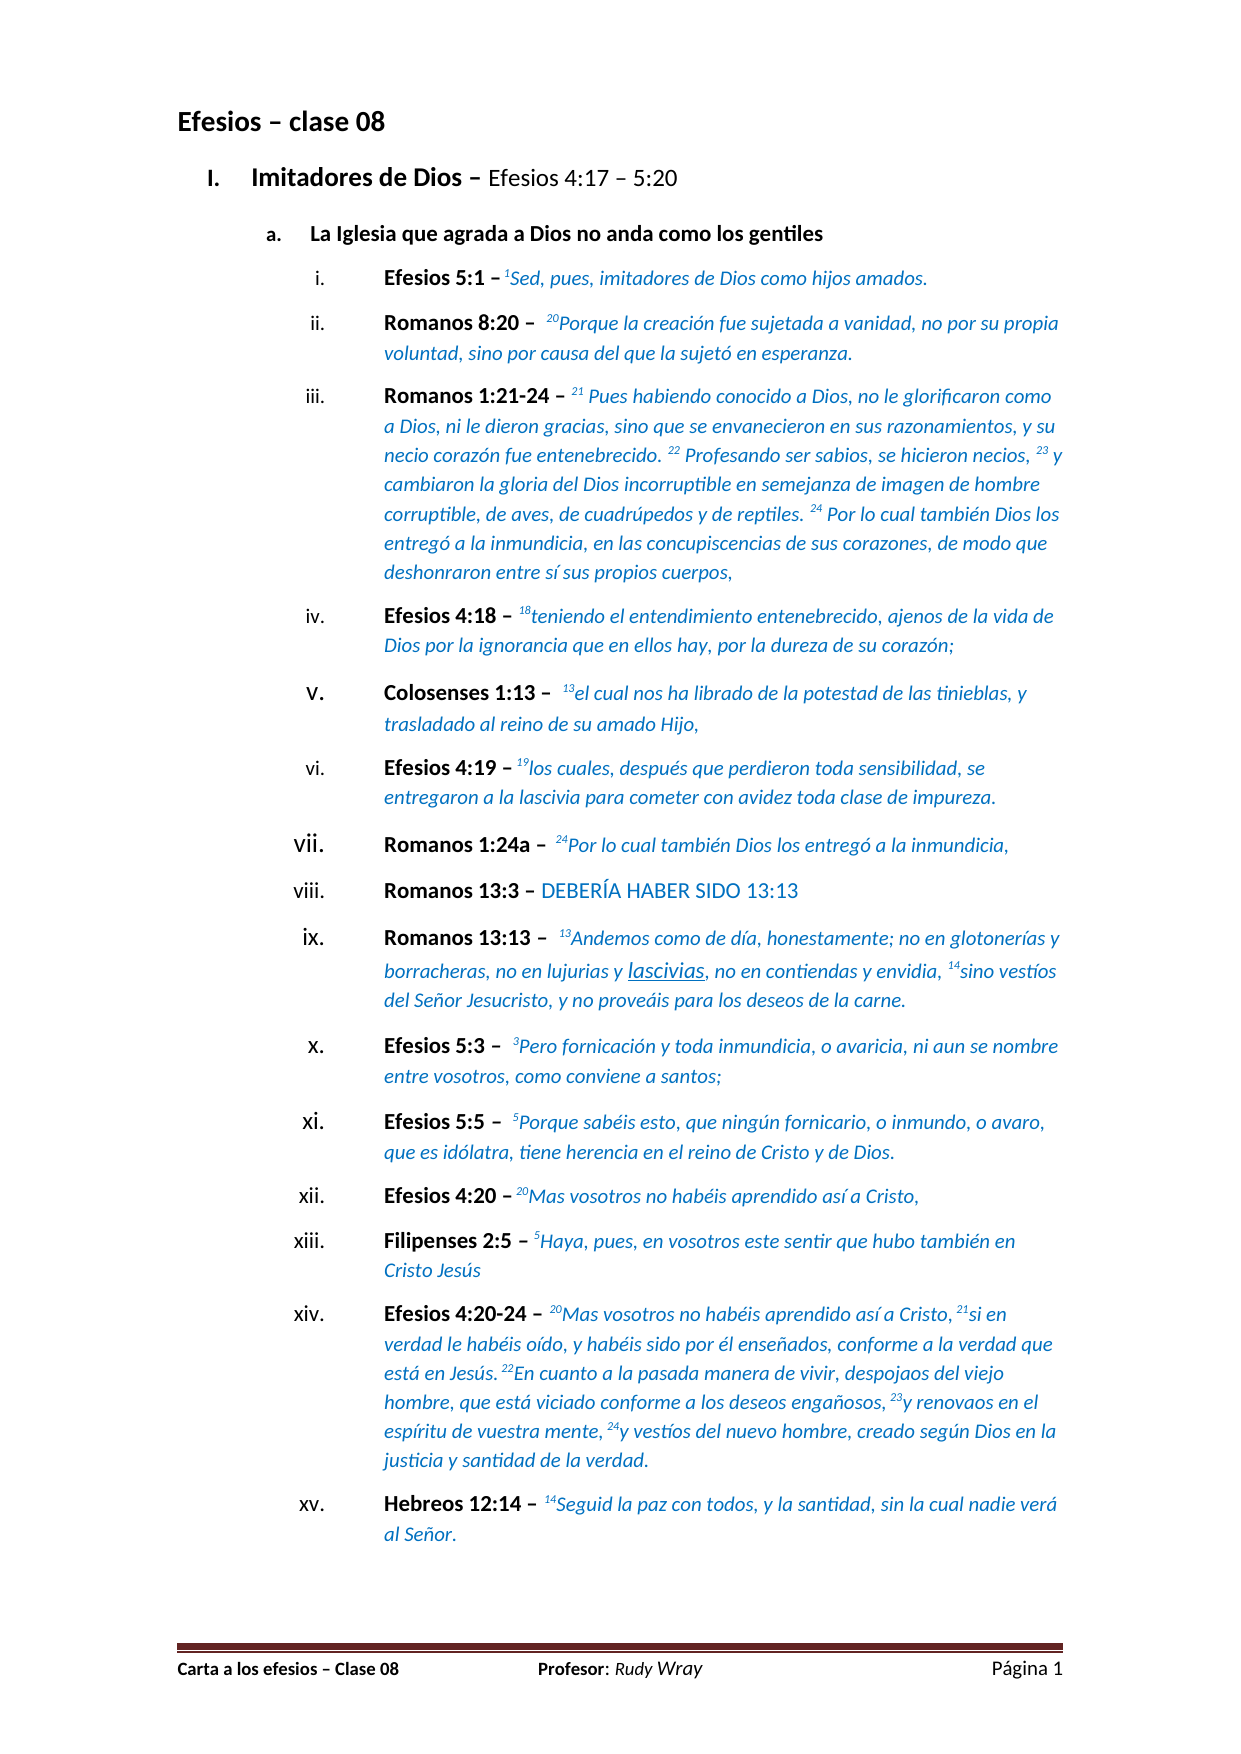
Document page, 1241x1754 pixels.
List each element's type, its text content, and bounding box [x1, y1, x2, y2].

list – 5Haya, pues, en vosotros este sentir que hubo también en Cristo Jesús [325, 1226, 1063, 1283]
list – 13el cual nos ha librado de la potestad de las tinieblas, y trasladado al reino de su amado Hijo, [325, 674, 1063, 736]
list Imitadores de Dios – [207, 160, 1063, 193]
list – 21 Pues habiendo conocido a Dios, no le glorificaron como a Dios, ni le dieron gracias, sino que se envanecieron en sus razonamientos, y su necio corazón fue entenebrecido. 22 Profesando ser sabios, se hicieron necios, 23 y cambiaron la gloria del Dios incorruptible en semejanza de imagen de hombre corruptible, de aves, de cuadrúpedos y de reptiles. 24 Por lo cual también Dios los entregó a la inmundicia, en las concupiscencias de sus corazones, de modo que deshonraron entre sí sus propios cuerpos, [325, 381, 1063, 584]
list – 24Por lo cual también Dios los entregó a la inmundicia, [325, 826, 1063, 859]
list – 3Pero fornicación y toda inmundicia, o avaricia, ni aun se nombre entre vosotros, como conviene a santos; [325, 1029, 1063, 1089]
list – 20Mas vosotros no habéis aprendido así a Cristo, [325, 1181, 1063, 1209]
list – 18teniendo el entendimiento entenebrecido, ajenos de la vida de Dios por la ignorancia que en ellos hay, por la dureza de su corazón; [325, 601, 1063, 658]
list – 13Andemos como de día, honestamente; no en glotonerías y borracheras, no en lujurias y lascivias, no en contiendas y envidia, 14sino vestíos del Señor Jesucristo, y no proveáis para los deseos de la carne. [325, 921, 1063, 1013]
list – 5Porque sabéis esto, que ningún fornicario, o inmundo, o avaro, que es idólatra, tiene herencia en el reino de Cristo y de Dios. [325, 1105, 1063, 1165]
list La Iglesia que agrada a Dios no anda como los gentiles [266, 219, 1063, 247]
list – 19los cuales, después que perdieron toda sensibilidad, se entregaron a la lascivia para cometer con avidez toda clase de impureza. [325, 753, 1063, 810]
list – DEBERÍA HABER SIDO 13:13 [325, 876, 1063, 904]
list – 20Porque la creación fue sujetada a vanidad, no por su propia voluntad, sino por causa del que la sujetó en esperanza. [325, 308, 1063, 365]
list – 1Sed, pues, imitadores de Dios como hijos amados. [325, 263, 1063, 291]
list – 14Seguid la paz con todos, y la santidad, sin la cual nadie verá al Señor. [325, 1489, 1063, 1547]
list – 20Mas vosotros no habéis aprendido así a Cristo, 21si en verdad le habéis oído, y habéis sido por él enseñados, conforme a la verdad que está en Jesús. 22En cuanto a la pasada manera de vivir, despojaos del viejo hombre, que está viciado conforme a los deseos engañosos, 23y renovaos en el espíritu de vuestra mente, 24y vestíos del nuevo hombre, creado según Dios en la justicia y santidad de la verdad. [325, 1299, 1063, 1473]
text Efesios – clase 08 [177, 103, 1063, 139]
